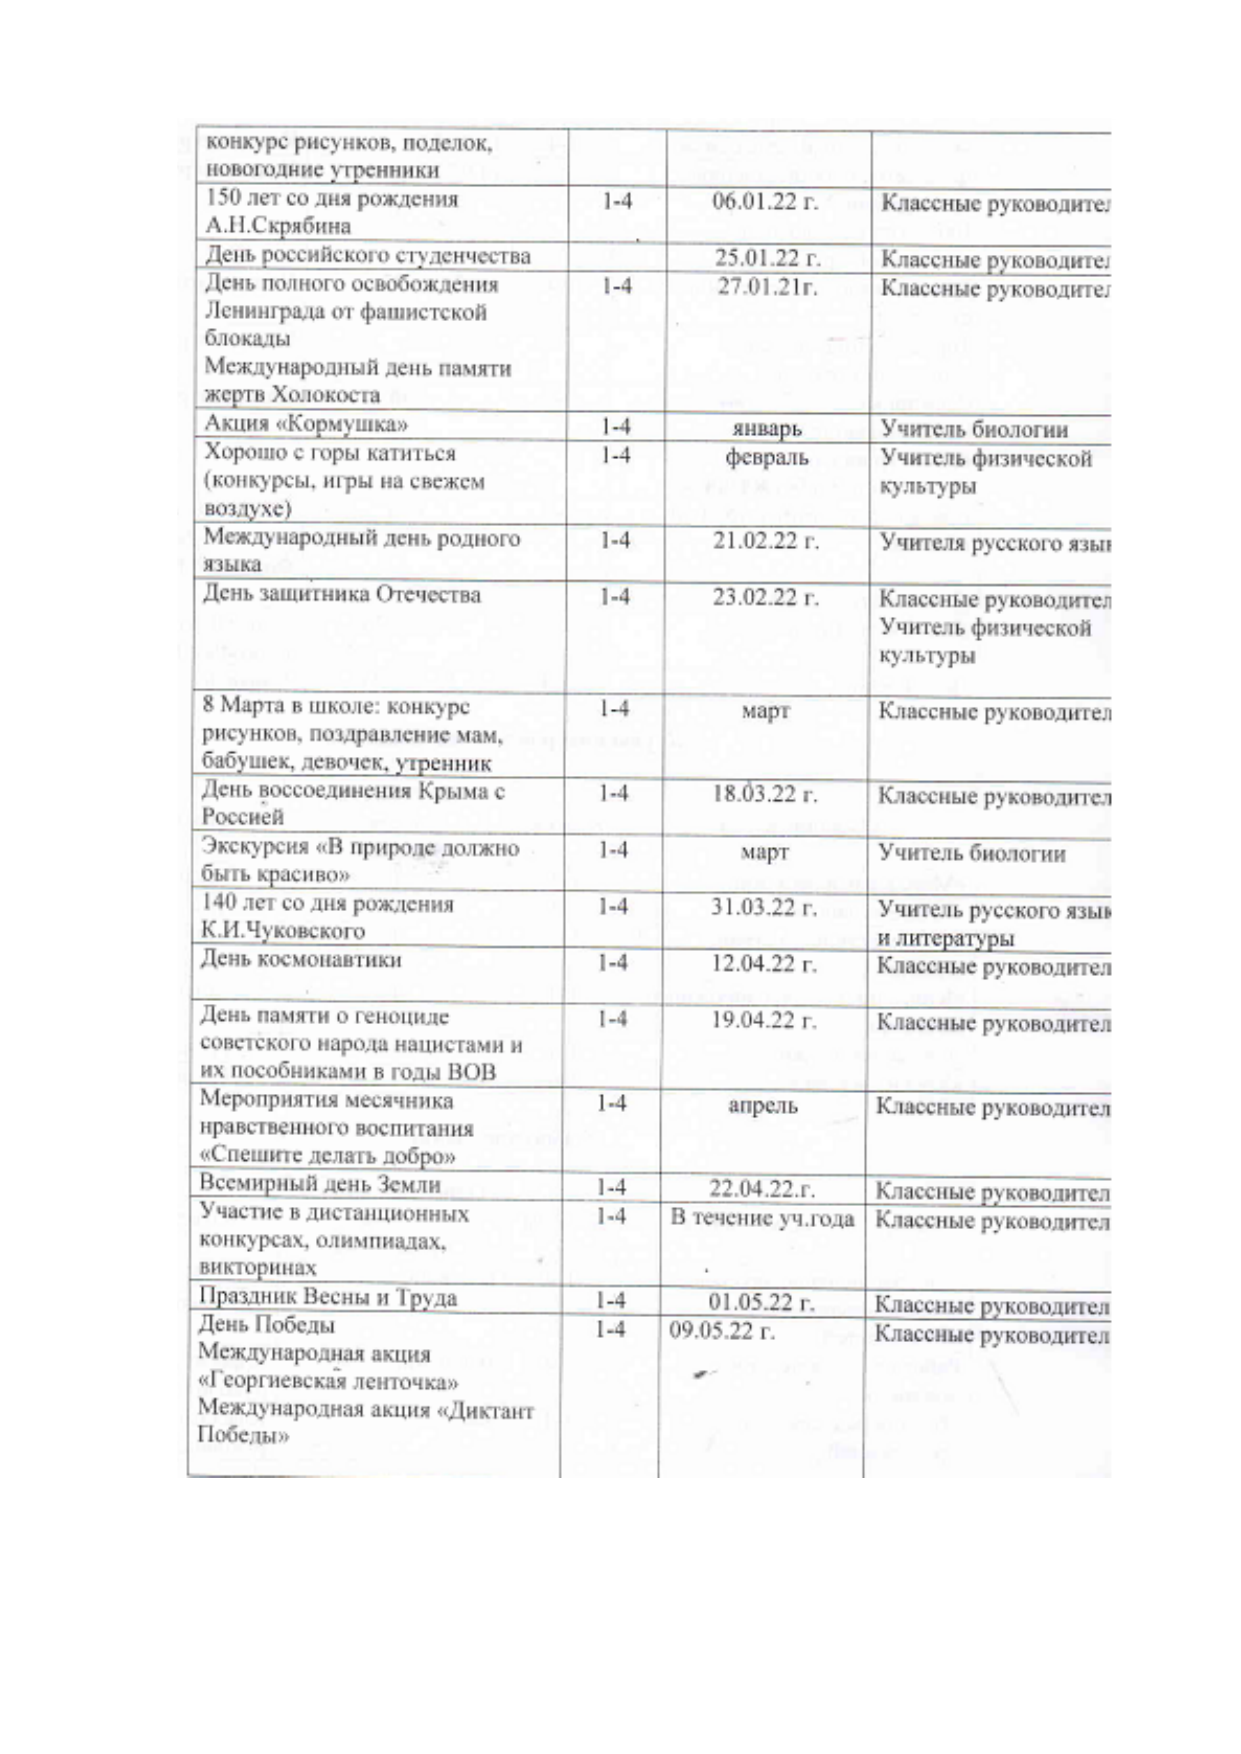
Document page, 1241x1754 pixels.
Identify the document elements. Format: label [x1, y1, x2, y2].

picture [177, 118, 1116, 1478]
